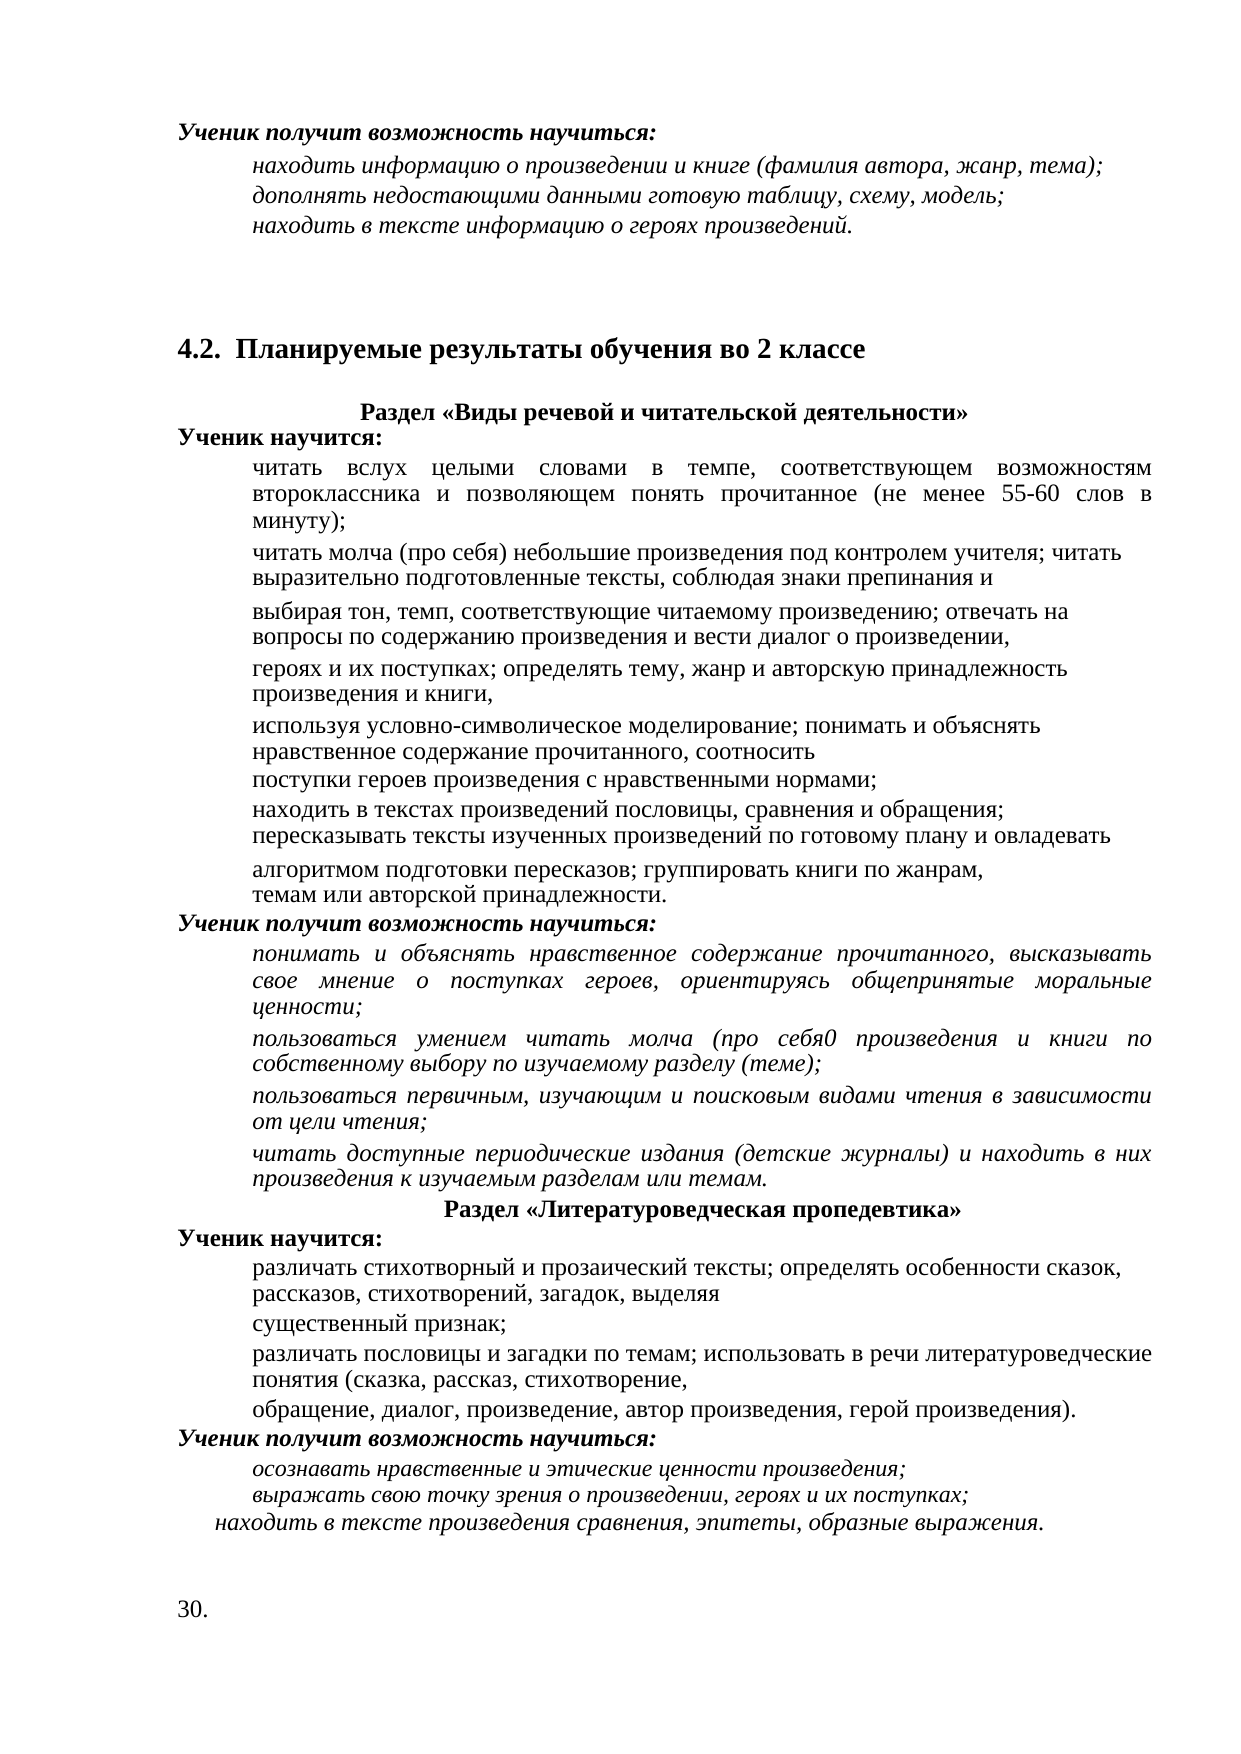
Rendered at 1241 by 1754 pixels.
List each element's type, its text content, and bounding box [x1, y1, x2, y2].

text пользоваться первичным, изучающим и поисковым видами чтения в зависимости от цели чтения; [252, 1083, 1153, 1134]
text понимать и объяснять нравственное содержание прочитанного, высказывать свое мнение о поступках героев, ориентируясь общепринятые моральные ценности; [252, 941, 1153, 1020]
text Ученик получит возможность научиться: [177, 117, 1153, 146]
text осознавать нравственные и этические ценности произведения; выражать свою точку зрения о произведении, героях и их поступках; [252, 1456, 1001, 1507]
text обращение, диалог, произведение, автор произведения, герой произведения). [252, 1397, 1153, 1423]
list Планируемые результаты обучения во 2 классе [177, 331, 1153, 365]
text читать молча (про себя) небольшие произведения под контролем учителя; читать выразительно подготовленные тексты, соблюдая знаки препинания и [252, 540, 1153, 591]
text Ученик получит возможность научиться: [177, 908, 1153, 937]
text читать вслух целыми словами в темпе, соответствующем возможностям второклассника и позволяющем понять прочитанное (не менее 55-60 слов в минуту); [252, 454, 1153, 533]
text пользоваться умением читать молча (про себя0 произведения и книги по собственному выбору по изучаемому разделу (теме); [252, 1026, 1153, 1077]
text существенный признак; [252, 1311, 1153, 1337]
text Ученик научится: [177, 1223, 1153, 1252]
text используя условно-символическое моделирование; понимать и объяснять нравственное содержание прочитанного, соотносить [252, 713, 1153, 764]
text находить в текстах произведений пословицы, сравнения и обращения; пересказывать тексты изученных произведений по готовому плану и овладевать [252, 797, 1151, 848]
text различать стихотворный и прозаический тексты; определять особенности сказок, рассказов, стихотворений, загадок, выделяя [252, 1255, 1153, 1307]
text читать доступные периодические издания (детские журналы) и находить в них произведения к изучаемым разделам или темам. [252, 1141, 1153, 1192]
text 30. [177, 1595, 1153, 1623]
text героях и их поступках; определять тему, жанр и авторскую принадлежность произведения и книги, [252, 656, 1153, 707]
text Раздел «Виды речевой и читательской деятельности» Ученик научится: [177, 400, 969, 450]
text Раздел «Литературоведческая пропедевтика» [444, 1194, 1153, 1223]
text находить информацию о произведении и книге (фамилия автора, жанр, тема); дополнять недостающими данными готовую таблицу, схему, модель; находить в тексте информацию о героях произведений. [252, 150, 1105, 239]
text Ученик получит возможность научиться: [177, 1423, 1153, 1452]
text находить в тексте произведения сравнения, эпитеты, образные выражения. [214, 1511, 1153, 1536]
text алгоритмом подготовки пересказов; группировать книги по жанрам, темам или авторской принадлежности. [252, 857, 1015, 908]
text различать пословицы и загадки по темам; использовать в речи литературоведческие понятия (сказка, рассказ, стихотворение, [252, 1341, 1153, 1392]
text выбирая тон, темп, соответствующие читаемому произведению; отвечать на вопросы по содержанию произведения и вести диалог о произведении, [252, 599, 1153, 650]
text поступки героев произведения с нравственными нормами; [252, 767, 1153, 793]
